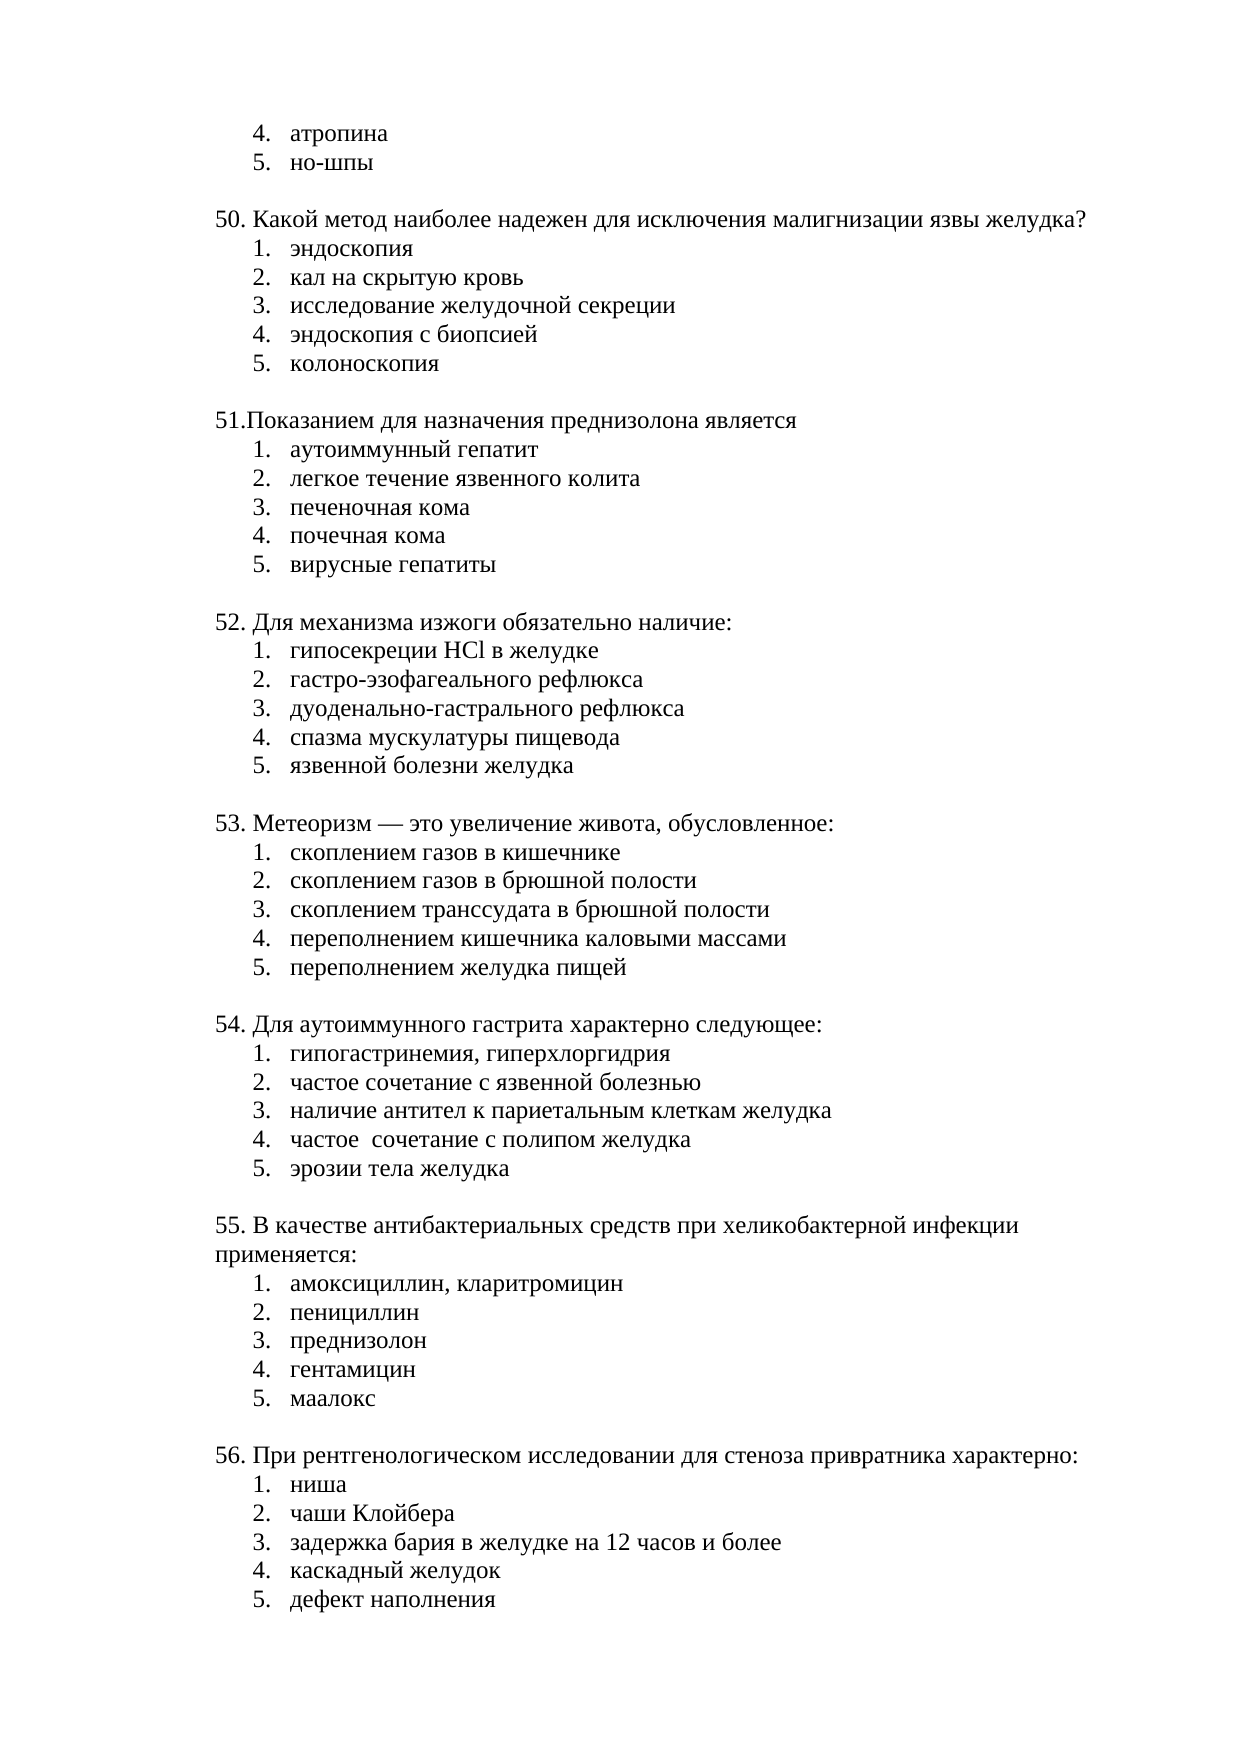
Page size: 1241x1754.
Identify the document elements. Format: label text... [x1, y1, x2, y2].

list печеночная кома [252, 492, 1152, 521]
list атропина [252, 118, 1152, 147]
list дефект наполнения [252, 1584, 1152, 1613]
text 50. Какой метод наиболее надежен для исключения малигнизации язвы желудка? [215, 204, 1152, 233]
list гентамицин [252, 1354, 1152, 1383]
text 53. Метеоризм — это увеличение живота, обусловленное: [215, 808, 1152, 837]
list чаши Клойбера [252, 1498, 1152, 1527]
text 54. Для аутоиммунного гастрита характерно следующее: [215, 1009, 1152, 1038]
list гастро-эзофагеального рефлюкса [252, 664, 1152, 693]
list скоплением газов в кишечнике [252, 837, 1152, 866]
list колоноскопия [252, 348, 1152, 377]
list легкое течение язвенного колита [252, 463, 1152, 492]
list исследование желудочной секреции [252, 291, 1152, 319]
list язвенной болезни желудка [252, 751, 1152, 779]
text 55. В качестве антибактериальных средств при хеликобактерной инфекции применяется: [215, 1211, 1152, 1268]
list частое сочетание с язвенной болезнью [252, 1067, 1152, 1096]
list ниша [252, 1469, 1152, 1498]
list скоплением газов в брюшной полости [252, 866, 1152, 894]
list кал на скрытую кровь [252, 262, 1152, 291]
list маалокс [252, 1383, 1152, 1412]
list задержка бария в желудке на 12 часов и более [252, 1527, 1152, 1556]
list скоплением транссудата в брюшной полости [252, 894, 1152, 923]
text 56. При рентгенологическом исследовании для стеноза привратника характерно: [215, 1441, 1152, 1469]
list дуоденально-гастрального рефлюкса [252, 693, 1152, 722]
text 51.Показанием для назначения преднизолона является [215, 406, 1152, 434]
list амоксициллин, кларитромицин [252, 1268, 1152, 1297]
list спазма мускулатуры пищевода [252, 722, 1152, 751]
list вирусные гепатиты [252, 549, 1152, 578]
list частое сочетание с полипом желудка [252, 1124, 1152, 1153]
list почечная кома [252, 521, 1152, 549]
list эндоскопия [252, 233, 1152, 262]
list эндоскопия с биопсией [252, 319, 1152, 348]
list переполнением желудка пищей [252, 952, 1152, 981]
list переполнением кишечника каловыми массами [252, 923, 1152, 952]
list преднизолон [252, 1326, 1152, 1354]
list но-шпы [252, 147, 1152, 176]
text 52. Для механизма изжоги обязательно наличие: [215, 607, 1152, 636]
list аутоиммунный гепатит [252, 434, 1152, 463]
list наличие антител к париетальным клеткам желудка [252, 1096, 1152, 1124]
list пенициллин [252, 1297, 1152, 1326]
list каскадный желудок [252, 1556, 1152, 1584]
list гипогастринемия, гиперхлоргидрия [252, 1038, 1152, 1067]
list эрозии тела желудка [252, 1153, 1152, 1182]
list гипосекреции НСl в желудке [252, 636, 1152, 664]
